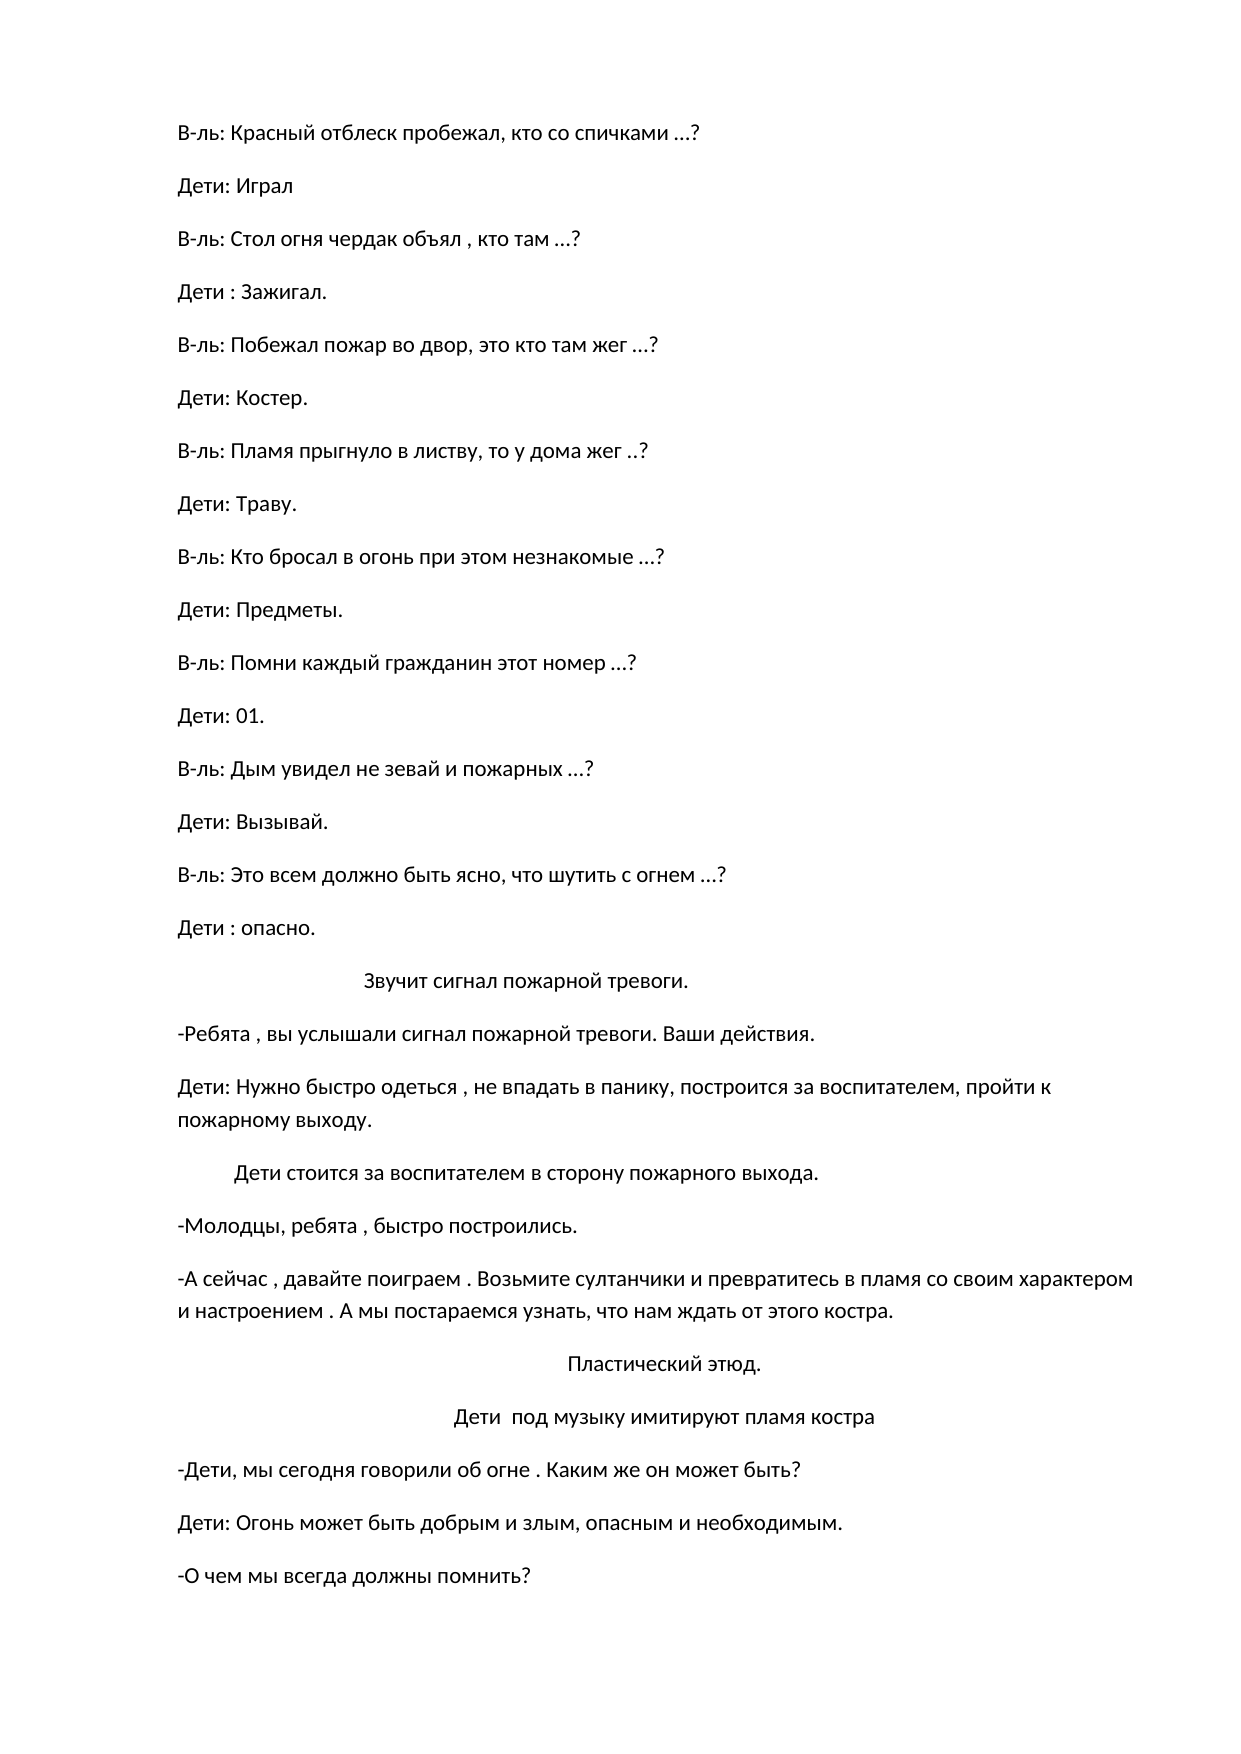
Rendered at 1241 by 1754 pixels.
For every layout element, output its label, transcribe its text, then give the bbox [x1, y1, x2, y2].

text Дети под музыку имитируют пламя костра [177, 1402, 1152, 1430]
text -Дети, мы сегодня говорили об огне . Каким же он может быть? [177, 1455, 1152, 1483]
text -Ребята , вы услышали сигнал пожарной тревоги. Ваши действия. [177, 1019, 1152, 1047]
text В-ль: Красный отблеск пробежал, кто со спичками …? [177, 118, 1152, 146]
text Дети: Огонь может быть добрым и злым, опасным и необходимым. [177, 1508, 1152, 1536]
text Дети: Предметы. [177, 595, 1152, 623]
text Дети : Зажигал. [177, 277, 1152, 305]
text В-ль: Стол огня чердак объял , кто там …? [177, 224, 1152, 252]
text Дети стоится за воспитателем в сторону пожарного выхода. [177, 1158, 1152, 1186]
text Пластический этюд. [177, 1349, 1152, 1377]
text -Молодцы, ребята , быстро построились. [177, 1211, 1152, 1239]
text Дети: Нужно быстро одеться , не впадать в панику, построится за воспитателем, пройти к пожарному выходу. [177, 1072, 1152, 1133]
text Звучит сигнал пожарной тревоги. [177, 966, 1152, 994]
text -О чем мы всегда должны помнить? [177, 1561, 1152, 1589]
text В-ль: Это всем должно быть ясно, что шутить с огнем …? [177, 860, 1152, 888]
text Дети: Костер. [177, 383, 1152, 411]
text Дети: Играл [177, 171, 1152, 199]
text Дети: 01. [177, 701, 1152, 729]
text В-ль: Дым увидел не зевай и пожарных …? [177, 754, 1152, 782]
text -А сейчас , давайте поиграем . Возьмите султанчики и превратитесь в пламя со своим характером и настроением . А мы постараемся узнать, что нам ждать от этого костра. [177, 1264, 1152, 1324]
text В-ль: Побежал пожар во двор, это кто там жег …? [177, 330, 1152, 358]
text В-ль: Пламя прыгнуло в листву, то у дома жег ..? [177, 436, 1152, 464]
text Дети : опасно. [177, 913, 1152, 941]
text Дети: Траву. [177, 489, 1152, 517]
text В-ль: Кто бросал в огонь при этом незнакомые …? [177, 542, 1152, 570]
text В-ль: Помни каждый гражданин этот номер …? [177, 648, 1152, 676]
text Дети: Вызывай. [177, 807, 1152, 835]
